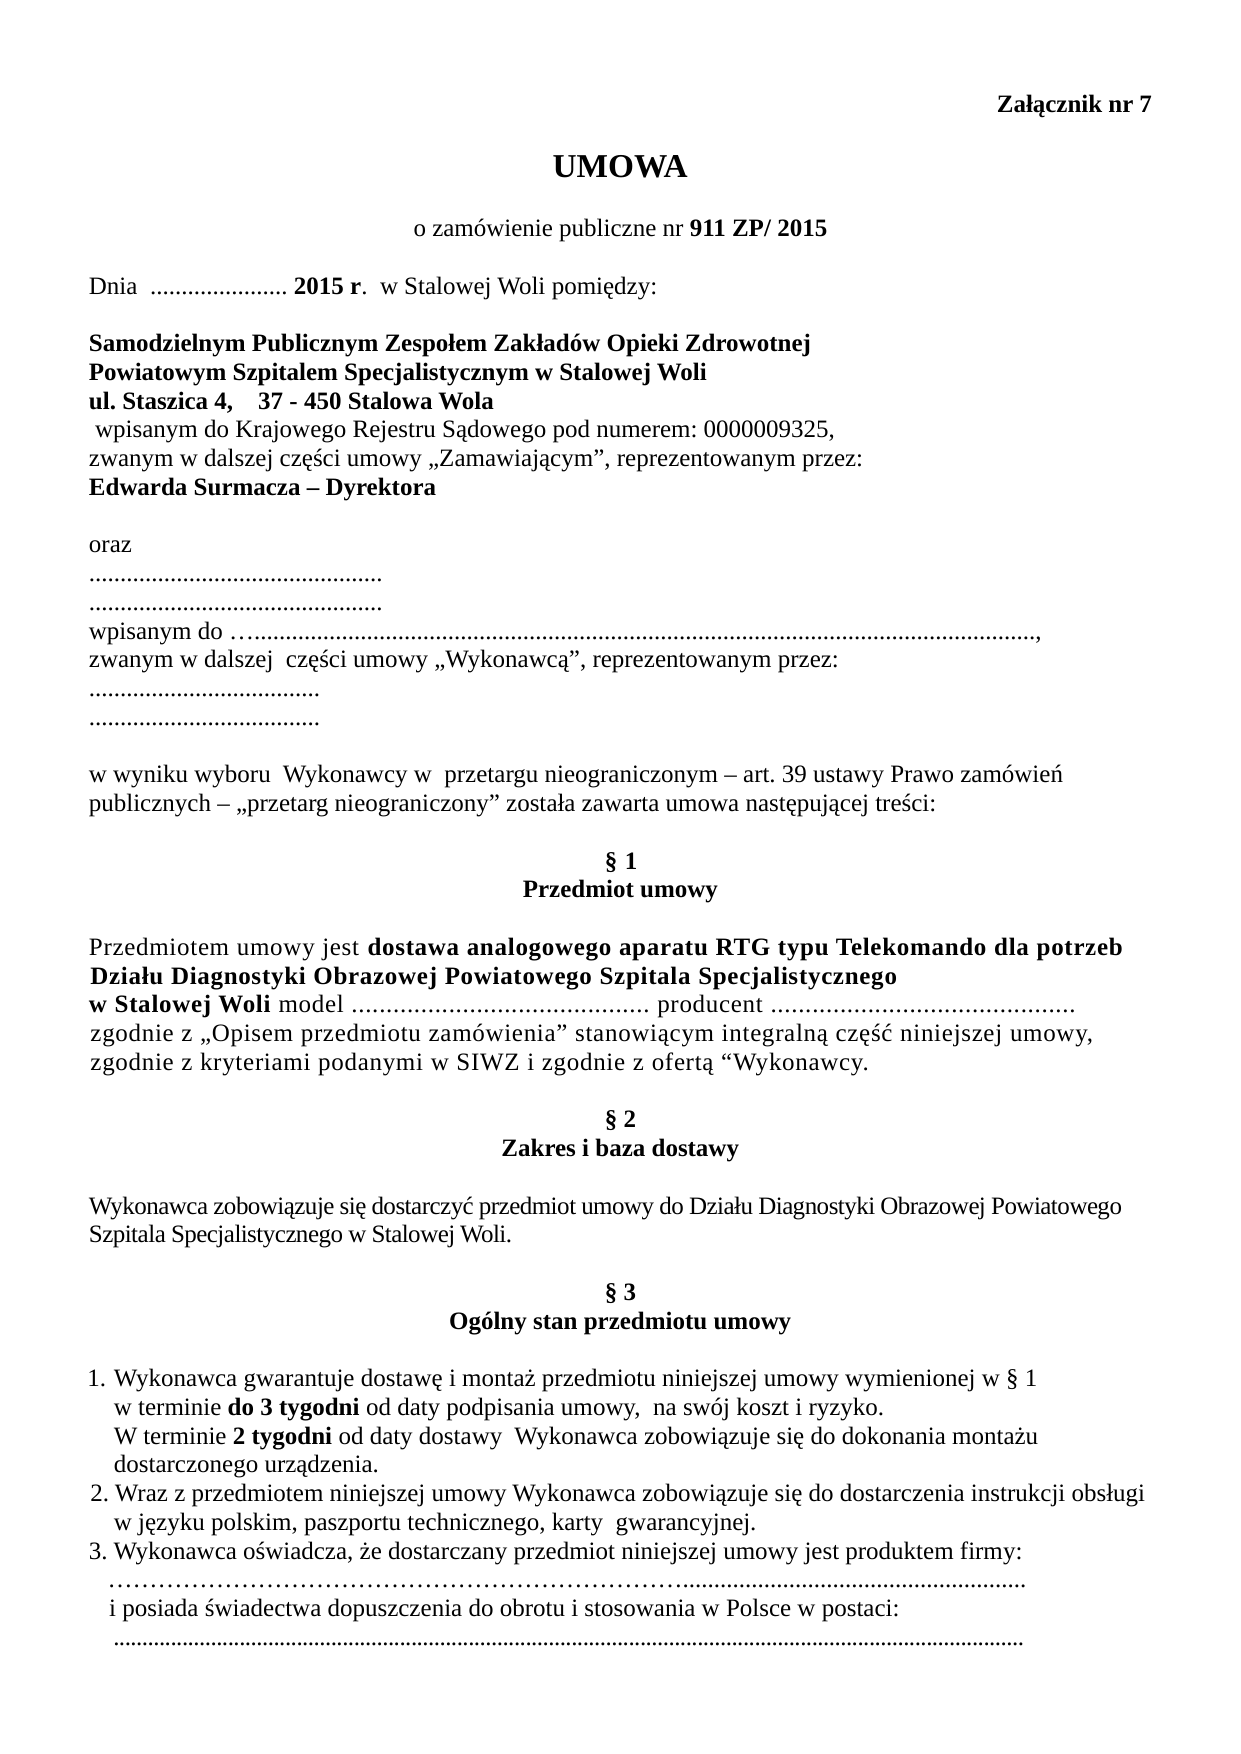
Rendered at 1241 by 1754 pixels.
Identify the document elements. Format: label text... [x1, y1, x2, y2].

text ............................................... [89, 558, 1152, 587]
text zwanym w dalszej części umowy „Zamawiającym”, reprezentowanym przez: [89, 443, 1152, 472]
text Przedmiotem umowy jest dostawa analogowego aparatu RTG typu Telekomando dla potrzeb Działu Diagnostyki Obrazowej Powiatowego Szpitala Specjalistycznego [89, 932, 1152, 989]
text Powiatowym Szpitalem Specjalistycznym w Stalowej Woli [89, 357, 1152, 386]
text 3. Wykonawca oświadcza, że dostarczany przedmiot niniejszej umowy jest produktem firmy: [89, 1536, 1152, 1564]
text § 2 [89, 1104, 1152, 1133]
text ul. Staszica 4, 37 - 450 Stalowa Wola [89, 386, 1152, 414]
list Wykonawca gwarantuje dostawę i montaż przedmiotu niniejszej umowy wymienionej w § 1 w terminie do 3 tygodni od daty podpisania umowy, na swój koszt i ryzyko. [87, 1363, 1152, 1421]
text w Stalowej Woli model ........................................... producent ............................................ zgodnie z „Opisem przedmiotu zamówienia” stanowiącym integralną część niniejszej umowy, zgodnie z kryteriami podanymi w SIWZ i zgodnie z ofertą “Wykonawcy. [89, 989, 1152, 1076]
text i posiada świadectwa dopuszczenia do obrotu i stosowania w Polsce w postaci: [109, 1593, 1152, 1622]
text Przedmiot umowy [89, 874, 1152, 903]
text Zakres i baza dostawy [89, 1133, 1152, 1162]
text oraz [89, 529, 1152, 558]
text zwanym w dalszej części umowy „Wykonawcą”, reprezentowanym przez: [89, 644, 1152, 673]
text Samodzielnym Publicznym Zespołem Zakładów Opieki Zdrowotnej [89, 328, 1152, 357]
text § 3 [89, 1277, 1152, 1306]
text UMOWA [89, 146, 1152, 184]
text ............................................................................................................................................................... [90, 1622, 1152, 1651]
text § 1 [90, 846, 1152, 874]
text w wyniku wyboru Wykonawcy w przetargu nieograniczonym – art. 39 ustawy Prawo zamówień publicznych – „przetarg nieograniczony” została zawarta umowa następującej treści: [89, 759, 1152, 817]
text o zamówienie publiczne nr 911 ZP/ 2015 [89, 213, 1152, 242]
text ..................................... [89, 702, 1152, 731]
text ............................................... [89, 587, 1152, 616]
text wpisanym do …............................................................................................................................., [89, 616, 1152, 644]
text Edwarda Surmacza – Dyrektora [89, 472, 1152, 501]
text Ogólny stan przedmiotu umowy [89, 1306, 1152, 1334]
text ..................................... [89, 673, 1152, 702]
text ……………………………………………………………....................................................... [89, 1564, 1152, 1593]
text W terminie 2 tygodni od daty dostawy Wykonawca zobowiązuje się do dokonania montażu dostarczonego urządzenia. [114, 1421, 1152, 1478]
text 2. Wraz z przedmiotem niniejszej umowy Wykonawca zobowiązuje się do dostarczenia instrukcji obsługi w języku polskim, paszportu technicznego, karty gwarancyjnej. [90, 1478, 1152, 1536]
text Wykonawca zobowiązuje się dostarczyć przedmiot umowy do Działu Diagnostyki Obrazowej Powiatowego Szpitala Specjalistycznego w Stalowej Woli. [89, 1191, 1152, 1248]
text Dnia ...................... 2015 r. w Stalowej Woli pomiędzy: [89, 271, 1152, 299]
text wpisanym do Krajowego Rejestru Sądowego pod numerem: 0000009325, [89, 414, 1152, 443]
text Załącznik nr 7 [89, 89, 1152, 117]
